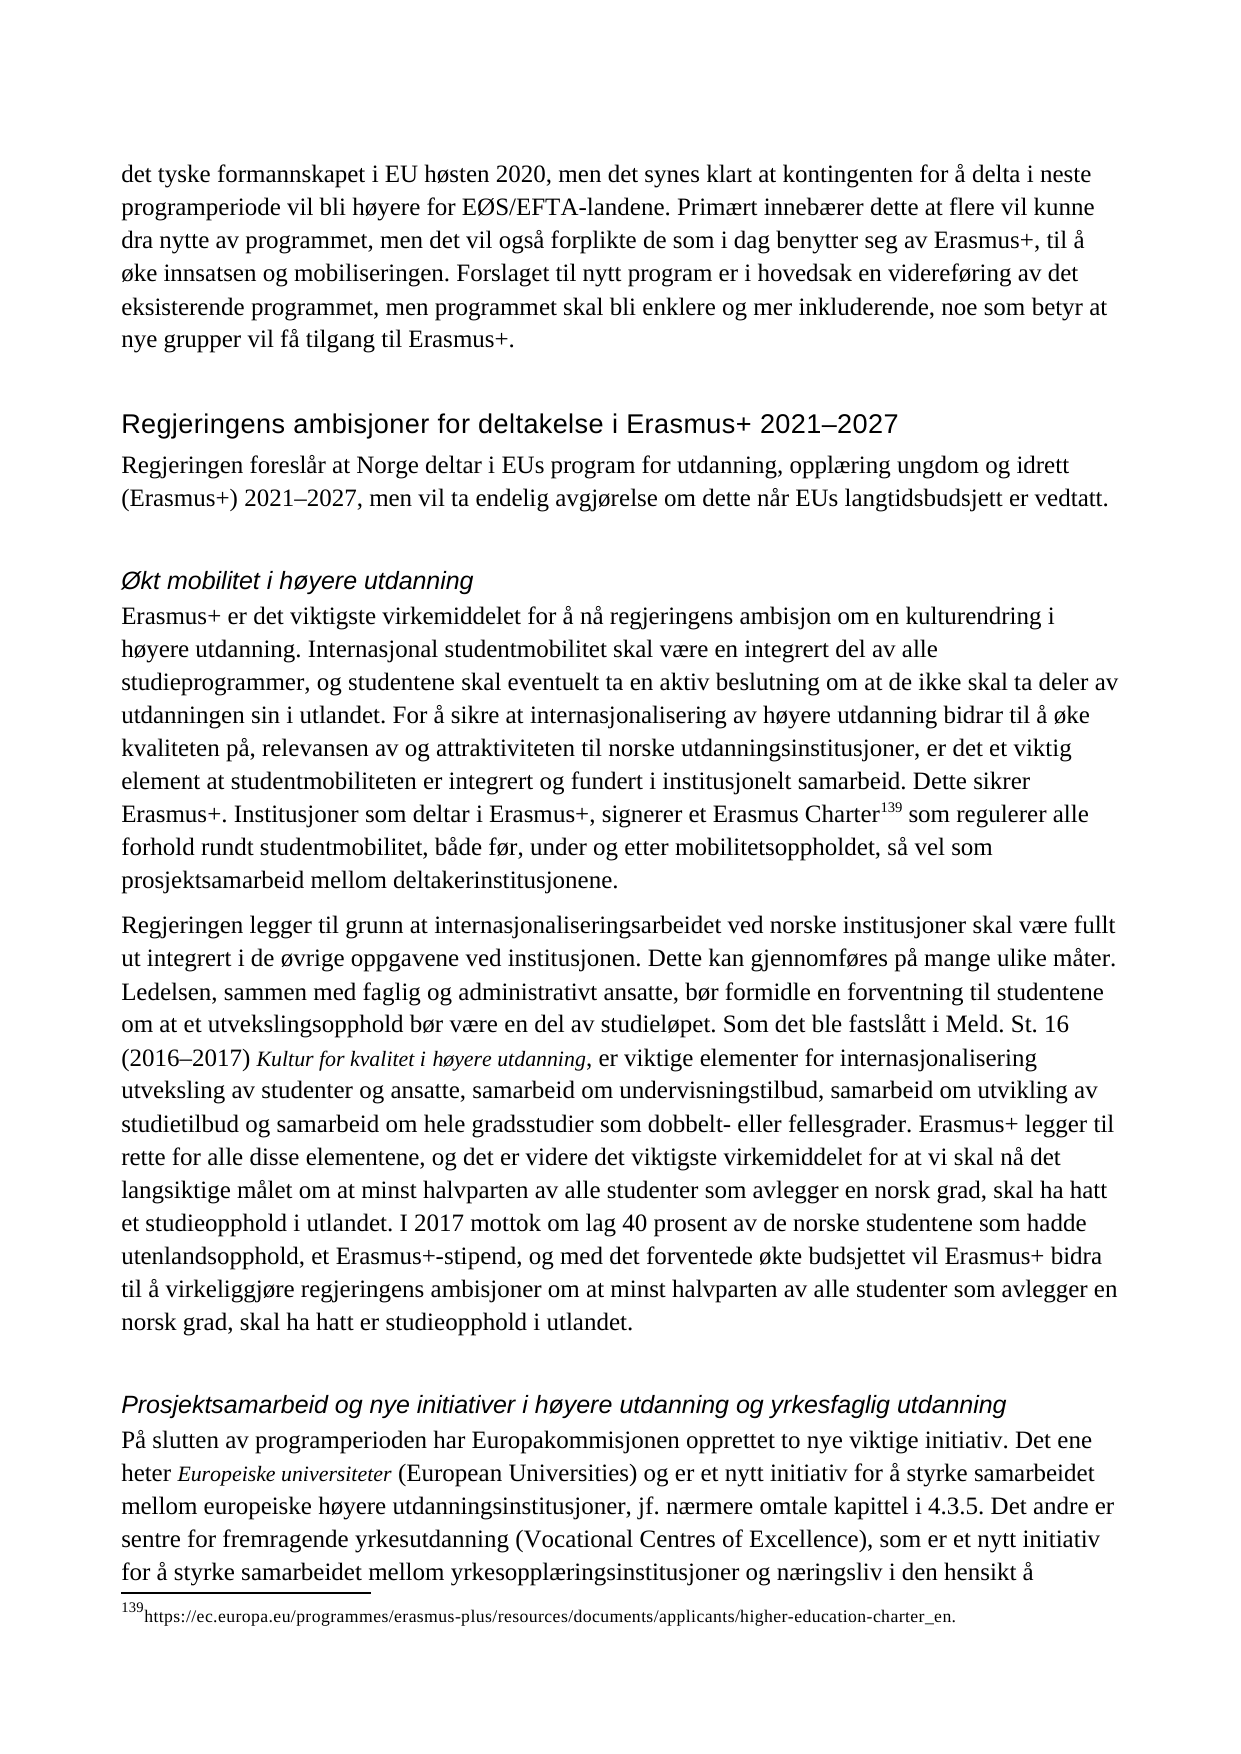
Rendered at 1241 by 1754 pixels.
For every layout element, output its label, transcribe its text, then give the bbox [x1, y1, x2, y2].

text Regjeringen foreslår at Norge deltar i EUs program for utdanning, opplæring ungdom og idrett (Erasmus+) 2021–2027, men vil ta endelig avgjørelse om dette når EUs langtidsbudsjett er vedtatt. [121, 450, 1119, 512]
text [121, 159, 1119, 353]
text Prosjektsamarbeid og nye initiativer i høyere utdanning og yrkesfaglig utdanning [121, 1390, 1119, 1418]
text Regjeringens ambisjoner for deltakelse i Erasmus+ 2021–2027 [121, 408, 1119, 439]
text Erasmus+ er det viktigste virkemiddelet for å nå regjeringens ambisjon om en kulturendring i høyere utdanning. Internasjonal studentmobilitet skal være en integrert del av alle studieprogrammer, og studentene skal eventuelt ta en aktiv beslutning om at de ikke skal ta deler av utdanningen sin i utlandet. For å sikre at internasjonalisering av høyere utdanning bidrar til å øke kvaliteten på, relevansen av og attraktiviteten til norske utdanningsinstitusjoner, er det et viktig element at studentmobiliteten er integrert og fundert i institusjonelt samarbeid. Dette sikrer Erasmus+. Institusjoner som deltar i Erasmus+, signerer et Erasmus Charter som regulerer alle forhold rundt studentmobilitet, både før, under og etter mobilitetsoppholdet, så vel som prosjektsamarbeid mellom deltakerinstitusjonene. [121, 601, 1119, 894]
text Økt mobilitet i høyere utdanning [121, 566, 1119, 594]
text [121, 1425, 1119, 1586]
text Regjeringen legger til grunn at internasjonaliseringsarbeidet ved norske institusjoner skal være fullt ut integrert i de øvrige oppgavene ved institusjonen. Dette kan gjennomføres på mange ulike måter. Ledelsen, sammen med faglig og administrativt ansatte, bør formidle en forventning til studentene om at et utvekslingsopphold bør være en del av studieløpet. Som det ble fastslått i Meld. St. 16 (2016–2017) Kultur for kvalitet i høyere utdanning, er viktige elementer for internasjonalisering utveksling av studenter og ansatte, samarbeid om undervisningstilbud, samarbeid om utvikling av studietilbud og samarbeid om hele gradsstudier som dobbelt- eller fellesgrader. Erasmus+ legger til rette for alle disse elementene, og det er videre det viktigste virkemiddelet for at vi skal nå det langsiktige målet om at minst halvparten av alle studenter som avlegger en norsk grad, skal ha hatt et studieopphold i utlandet. I 2017 mottok om lag 40 prosent av de norske studentene som hadde utenlandsopphold, et Erasmus+-stipend, og med det forventede økte budsjettet vil Erasmus+ bidra til å virkeliggjøre regjeringens ambisjoner om at minst halvparten av alle studenter som avlegger en norsk grad, skal ha hatt er studieopphold i utlandet. [121, 911, 1119, 1336]
